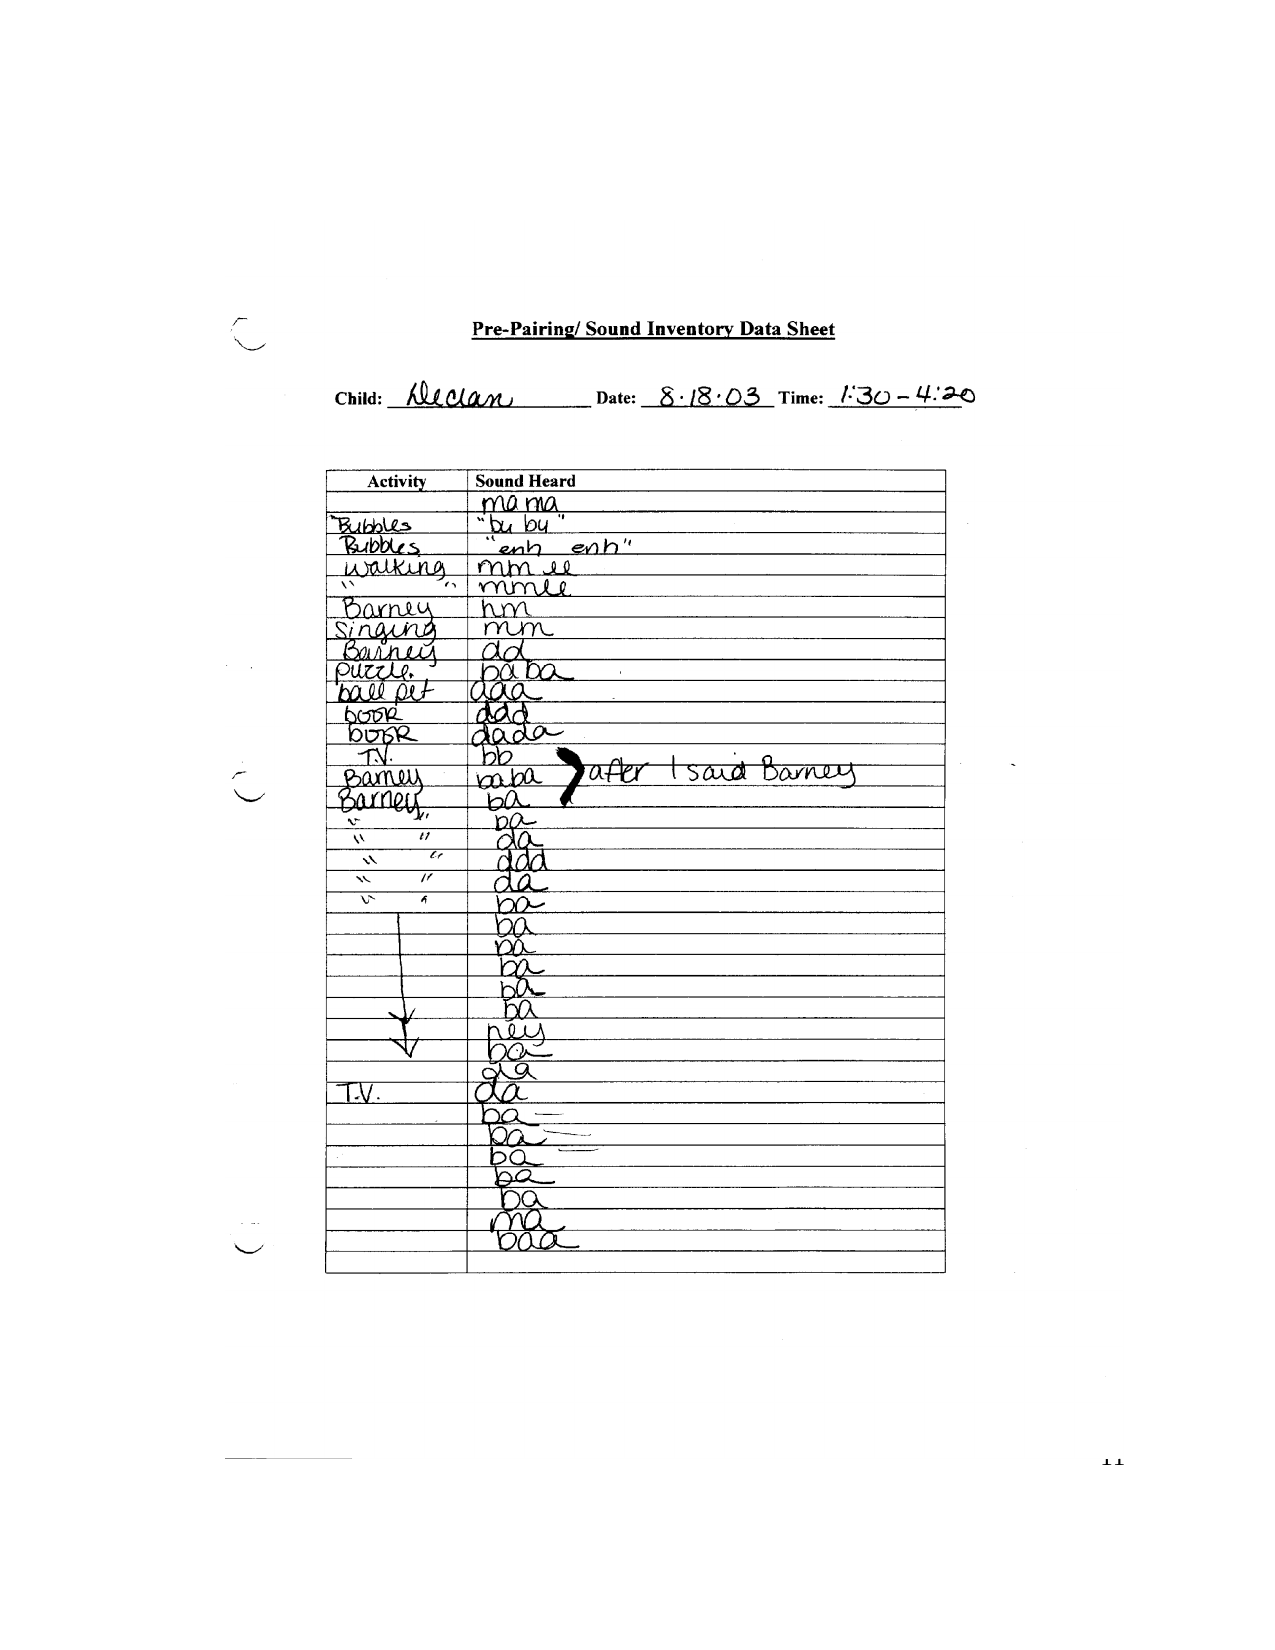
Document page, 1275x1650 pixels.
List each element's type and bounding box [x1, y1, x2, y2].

picture [225, 220, 1124, 1459]
